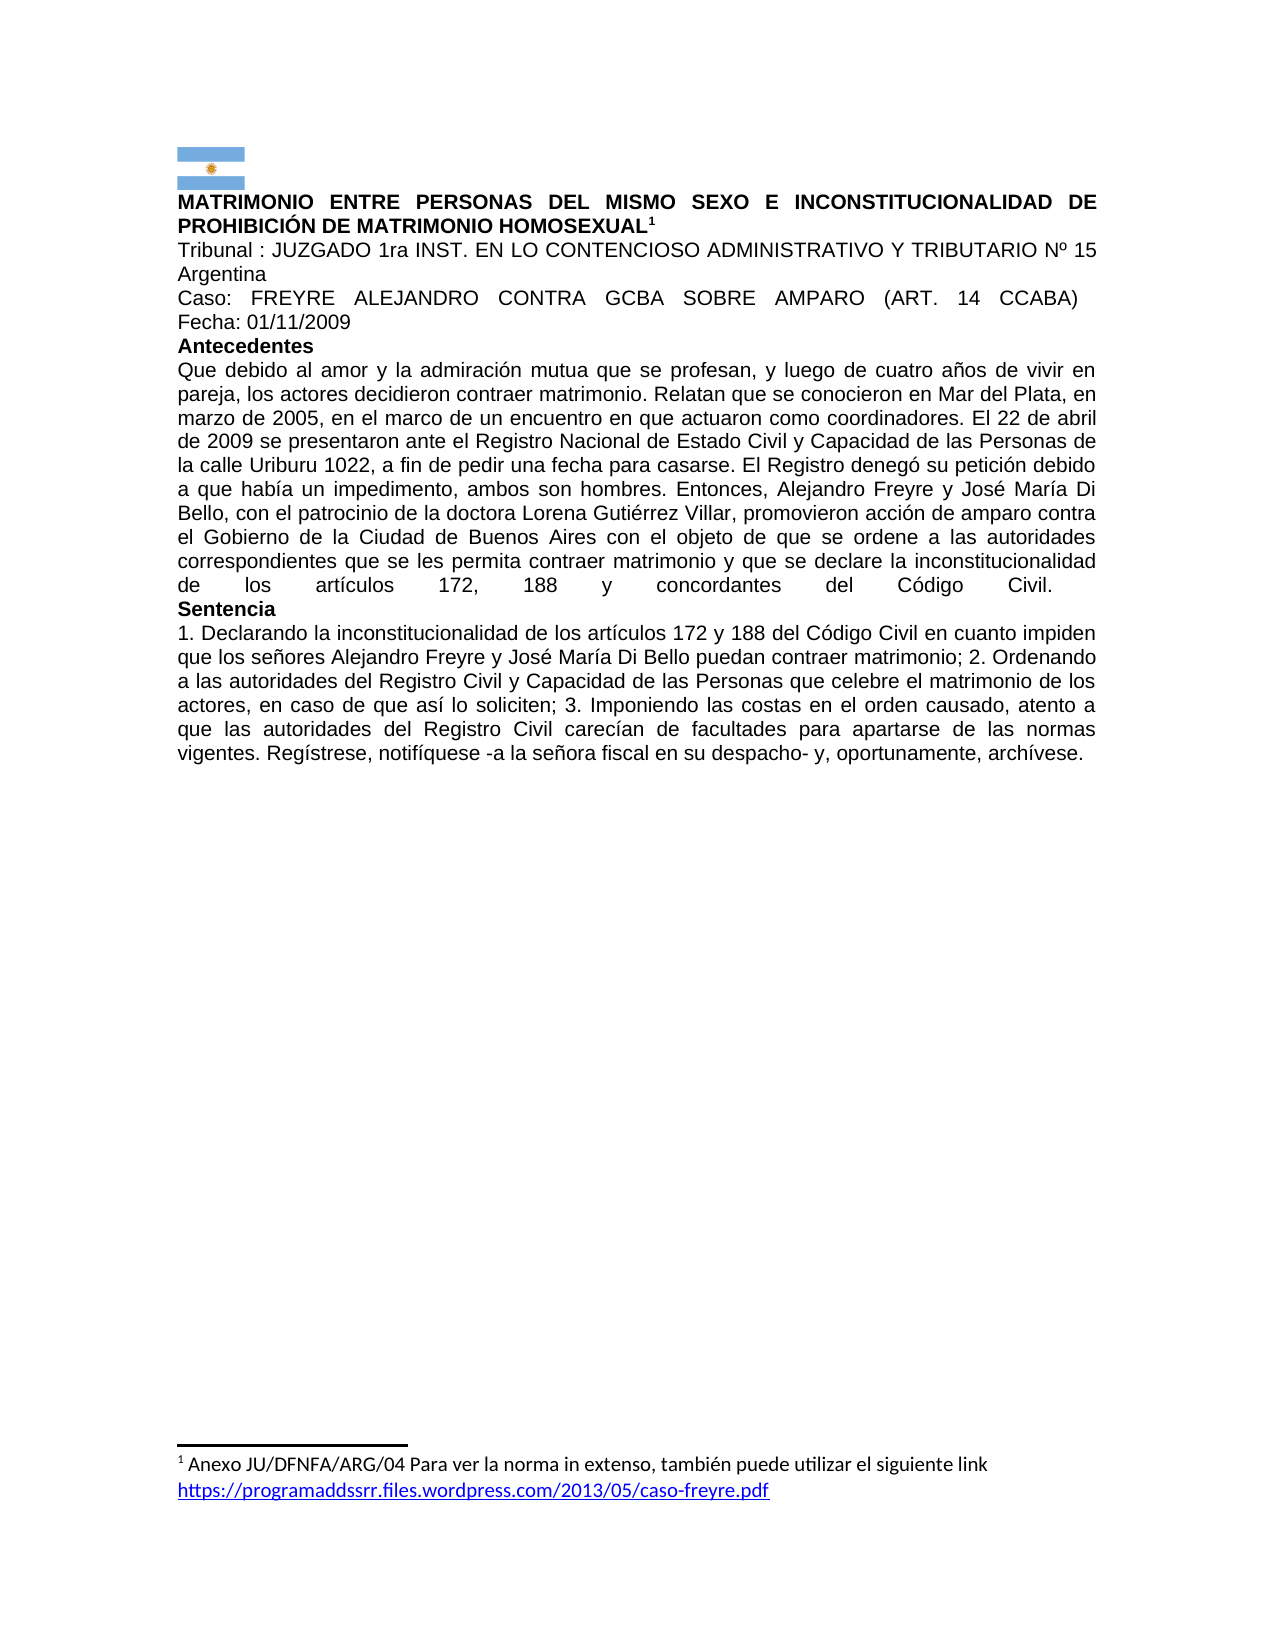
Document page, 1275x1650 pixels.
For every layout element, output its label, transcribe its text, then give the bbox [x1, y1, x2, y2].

text Caso: FREYRE ALEJANDRO CONTRA GCBA SOBRE AMPARO (ART. 14 CCABA) Fecha: 01/11/2009 [177, 286, 1098, 333]
picture [177, 147, 245, 190]
text Tribunal : JUZGADO 1ra INST. EN LO CONTENCIOSO ADMINISTRATIVO Y TRIBUTARIO Nº 15 Argentina [177, 238, 1098, 286]
text MATRIMONIO ENTRE PERSONAS DEL MISMO SEXO E INCONSTITUCIONALIDAD DE PROHIBICIÓN DE MATRIMONIO HOMOSEXUAL [177, 190, 1098, 238]
text Que debido al amor y la admiración mutua que se profesan, y luego de cuatro años de vivir en pareja, los actores decidieron contraer matrimonio. Relatan que se conocieron en Mar del Plata, en marzo de 2005, en el marco de un encuentro en que actuaron como coordinadores. El 22 de abril de 2009 se presentaron ante el Registro Nacional de Estado Civil y Capacidad de las Personas de la calle Uriburu 1022, a fin de pedir una fecha para casarse. El Registro denegó su petición debido a que había un impedimento, ambos son hombres. Entonces, Alejandro Freyre y José María Di Bello, con el patrocinio de la doctora Lorena Gutiérrez Villar, promovieron acción de amparo contra el Gobierno de la Ciudad de Buenos Aires con el objeto de que se ordene a las autoridades correspondientes que se les permita contraer matrimonio y que se declare la inconstitucionalidad de los artículos 172, 188 y concordantes del Código Civil. Sentencia [177, 357, 1098, 621]
text Antecedentes [177, 333, 1098, 357]
text 1. Declarando la inconstitucionalidad de los artículos 172 y 188 del Código Civil en cuanto impiden que los señores Alejandro Freyre y José María Di Bello puedan contraer matrimonio; 2. Ordenando a las autoridades del Registro Civil y Capacidad de las Personas que celebre el matrimonio de los actores, en caso de que así lo soliciten; 3. Imponiendo las costas en el orden causado, atento a que las autoridades del Registro Civil carecían de facultades para apartarse de las normas vigentes. Regístrese, notifíquese -a la señora fiscal en su despacho- y, oportunamente, archívese. [177, 621, 1098, 765]
